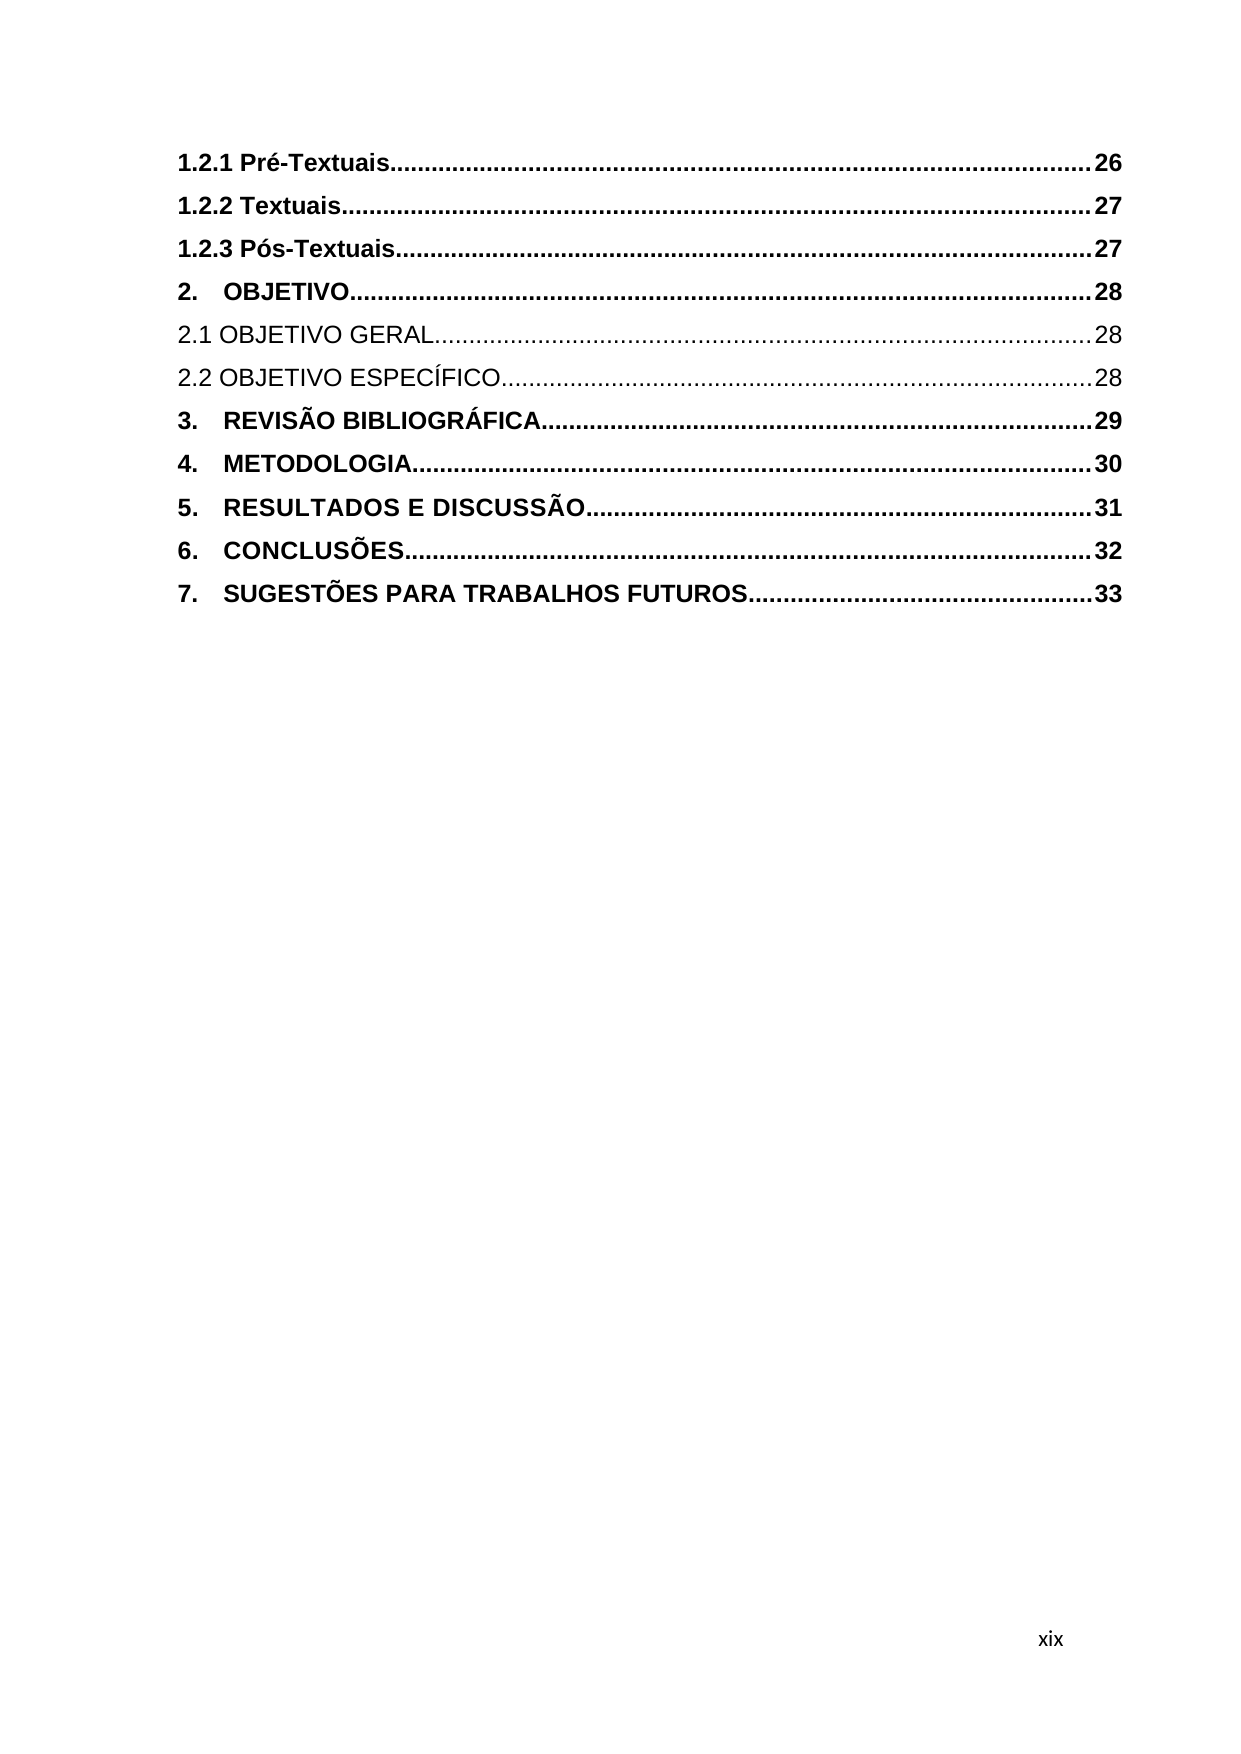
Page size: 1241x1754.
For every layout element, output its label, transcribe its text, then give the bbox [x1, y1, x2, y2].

text 4. METODOLOGIA 30 [177, 449, 1063, 478]
text 1.2.3 Pós-Textuais 27 [177, 234, 1063, 263]
text 7. SUGESTÕES PARA TRABALHOS FUTUROS 33 [177, 579, 1063, 608]
text 5. RESULTADOS E DISCUSSÃO 31 [177, 493, 1063, 521]
text 1.2.1 Pré-Textuais 26 [177, 148, 1063, 176]
text 2.1 OBJETIVO GERAL 28 [177, 320, 1063, 349]
text 6. CONCLUSÕES 32 [177, 536, 1063, 564]
text 1.2.2 Textuais 27 [177, 191, 1063, 219]
text 2.2 OBJETIVO ESPECÍFICO 28 [177, 363, 1063, 392]
text 2. OBJETIVO 28 [177, 277, 1063, 306]
text 3. REVISÃO BIBLIOGRÁFICA 29 [177, 406, 1063, 435]
